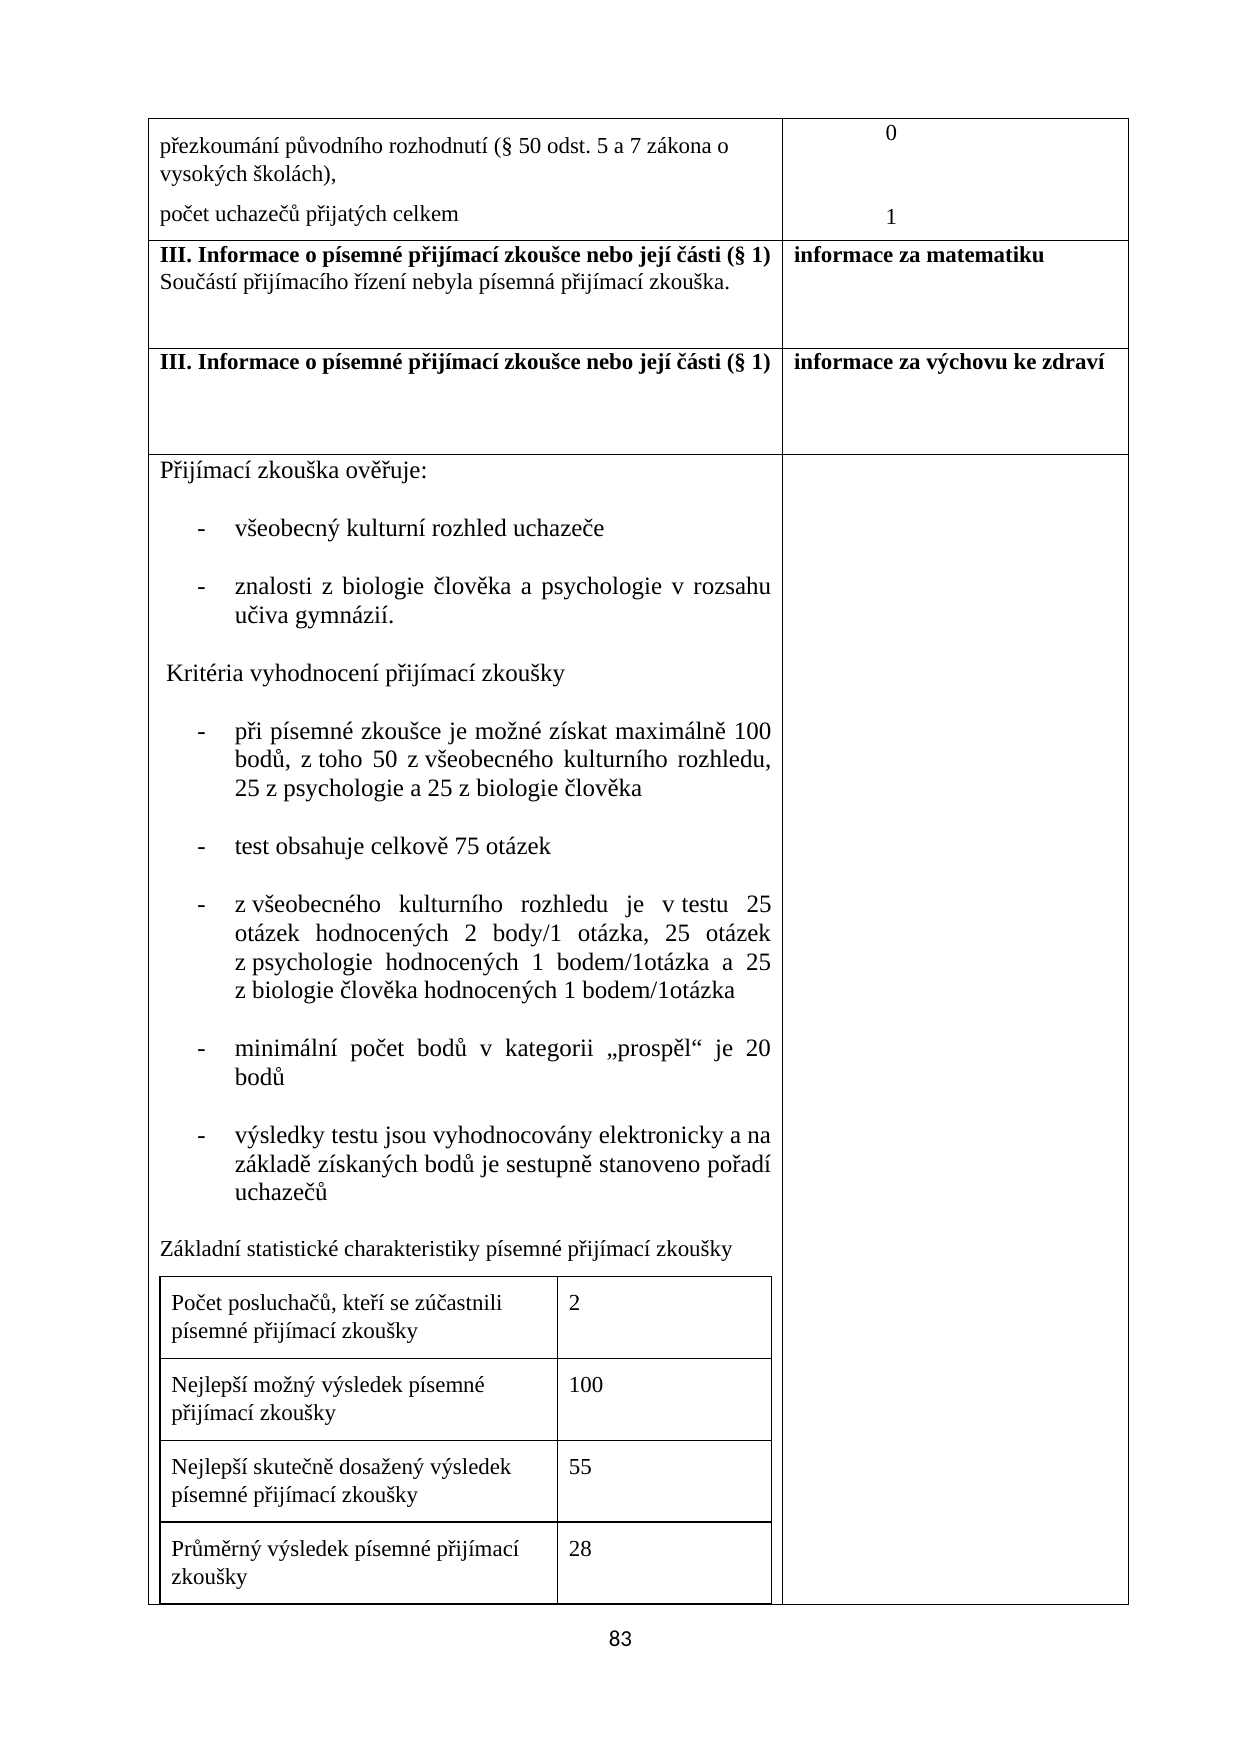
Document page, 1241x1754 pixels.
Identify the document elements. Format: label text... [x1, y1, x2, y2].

table_cell 2 2 1 1 0 1 [783, 119, 1128, 240]
table_cell III. Informace o písemné přijímací zkoušce nebo její části (§ 1) [149, 349, 782, 454]
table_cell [149, 119, 782, 240]
table_cell III. Informace o písemné přijímací zkoušce nebo její části (§ 1) Součástí přijímacího řízení nebyla písemná přijímací zkouška. [149, 241, 782, 347]
table_cell informace za matematiku [783, 241, 1128, 347]
table_cell [783, 455, 1128, 1604]
table_cell informace za výchovu ke zdraví [783, 349, 1128, 454]
